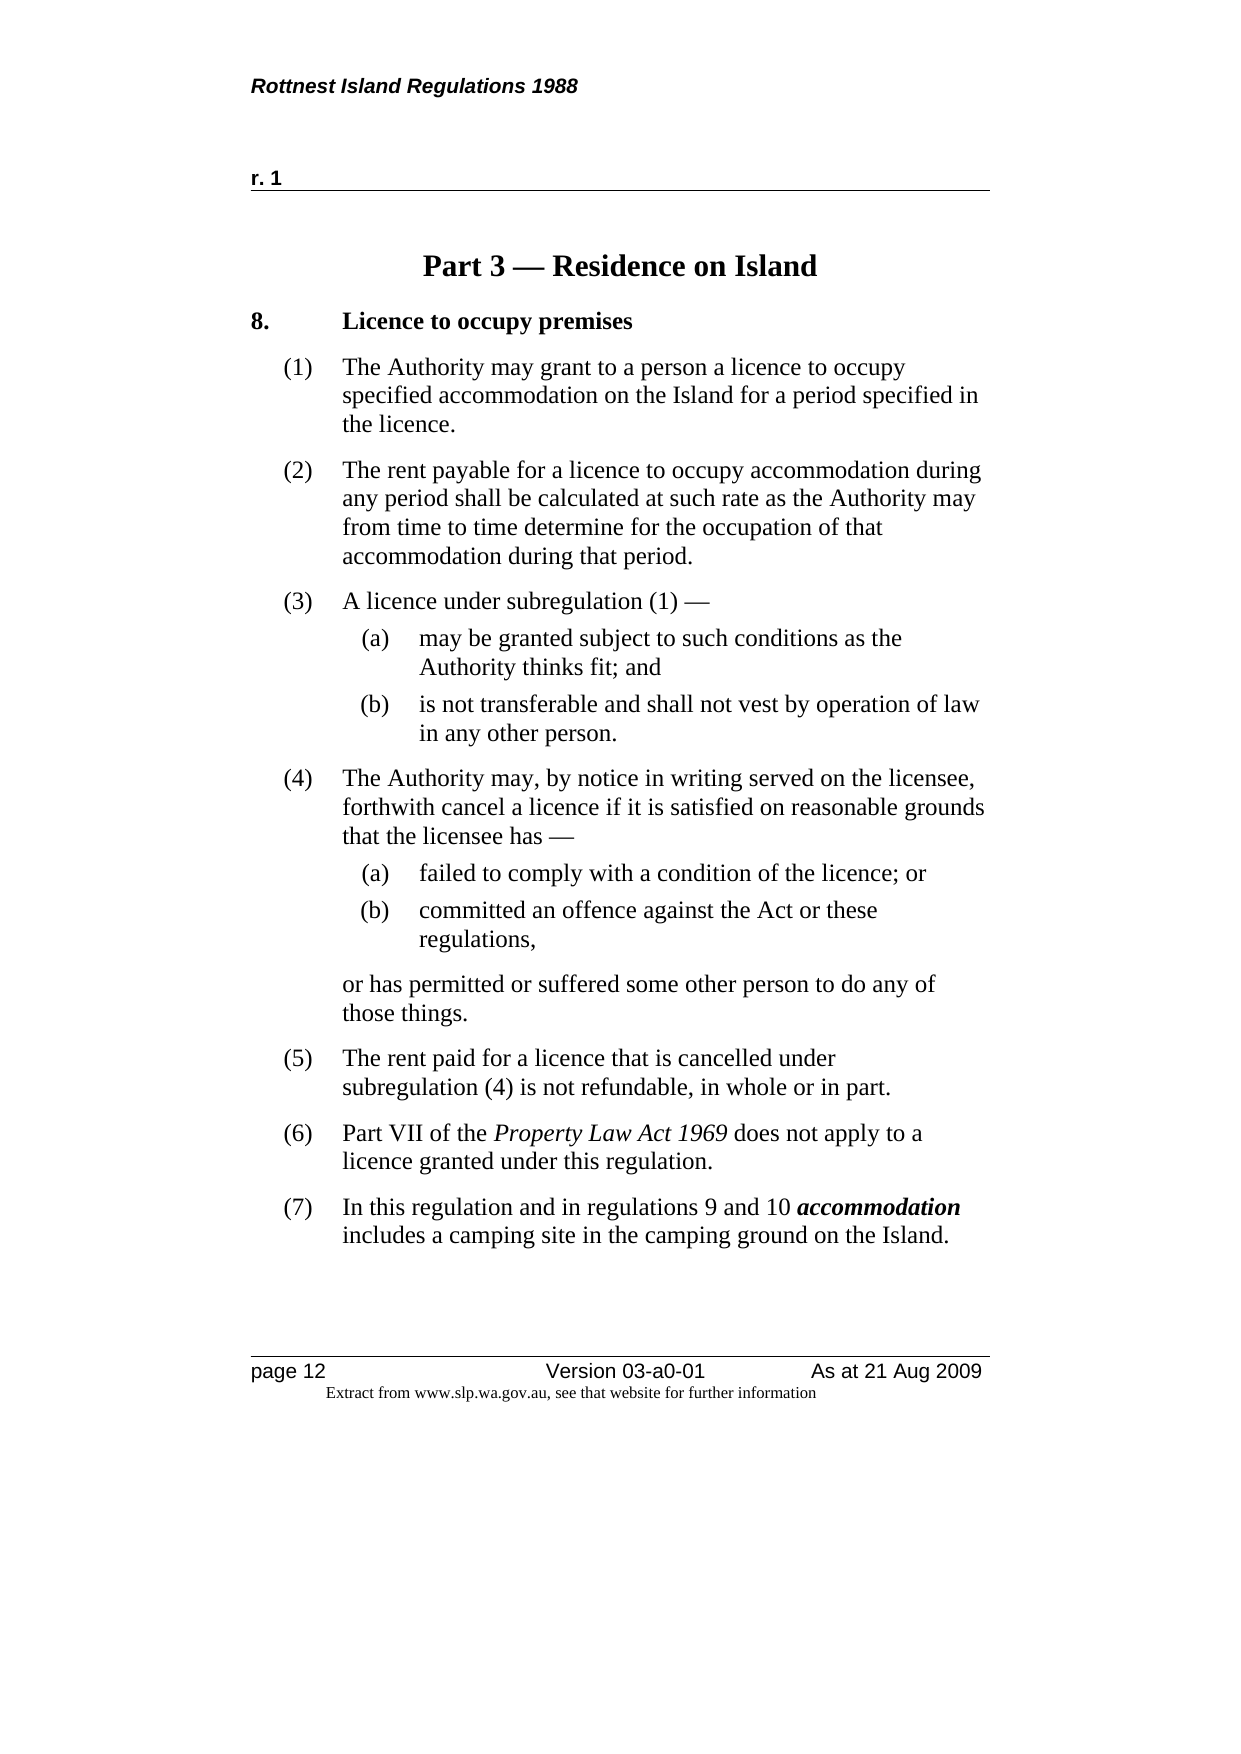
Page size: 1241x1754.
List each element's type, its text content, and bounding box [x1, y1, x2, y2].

subtitle 8. Licence to occupy premises [251, 306, 990, 335]
text (6) Part VII of the Property Law Act 1969 does not apply to a licence granted under this regulation. [251, 1118, 990, 1175]
text (1) The Authority may grant to a person a licence to occupy specified accommodation on the Island for a period specified in the licence. [251, 352, 990, 438]
text (5) The rent paid for a licence that is cancelled under subregulation (4) is not refundable, in whole or in part. [251, 1043, 990, 1101]
text (a) failed to comply with a condition of the licence; or [251, 858, 990, 887]
text (4) The Authority may, by notice in writing served on the licensee, forthwith cancel a licence if it is satisfied on reasonable grounds that the licensee has — [251, 763, 990, 850]
text or has permitted or suffered some other person to do any of those things. [251, 969, 990, 1027]
text (a) may be granted subject to such conditions as the Authority thinks fit; and [251, 623, 990, 681]
text (b) is not transferable and shall not vest by operation of law in any other person. [251, 689, 990, 747]
subtitle Part 3 — Residence on Island [251, 247, 990, 283]
text (b) committed an offence against the Act or these regulations, [251, 895, 990, 953]
text (7) In this regulation and in regulations 9 and 10 accommodation includes a camping site in the camping ground on the Island. [251, 1192, 990, 1249]
text (3) A licence under subregulation (1) — [251, 586, 990, 615]
text (2) The rent payable for a licence to occupy accommodation during any period shall be calculated at such rate as the Authority may from time to time determine for the occupation of that accommodation during that period. [251, 455, 990, 570]
